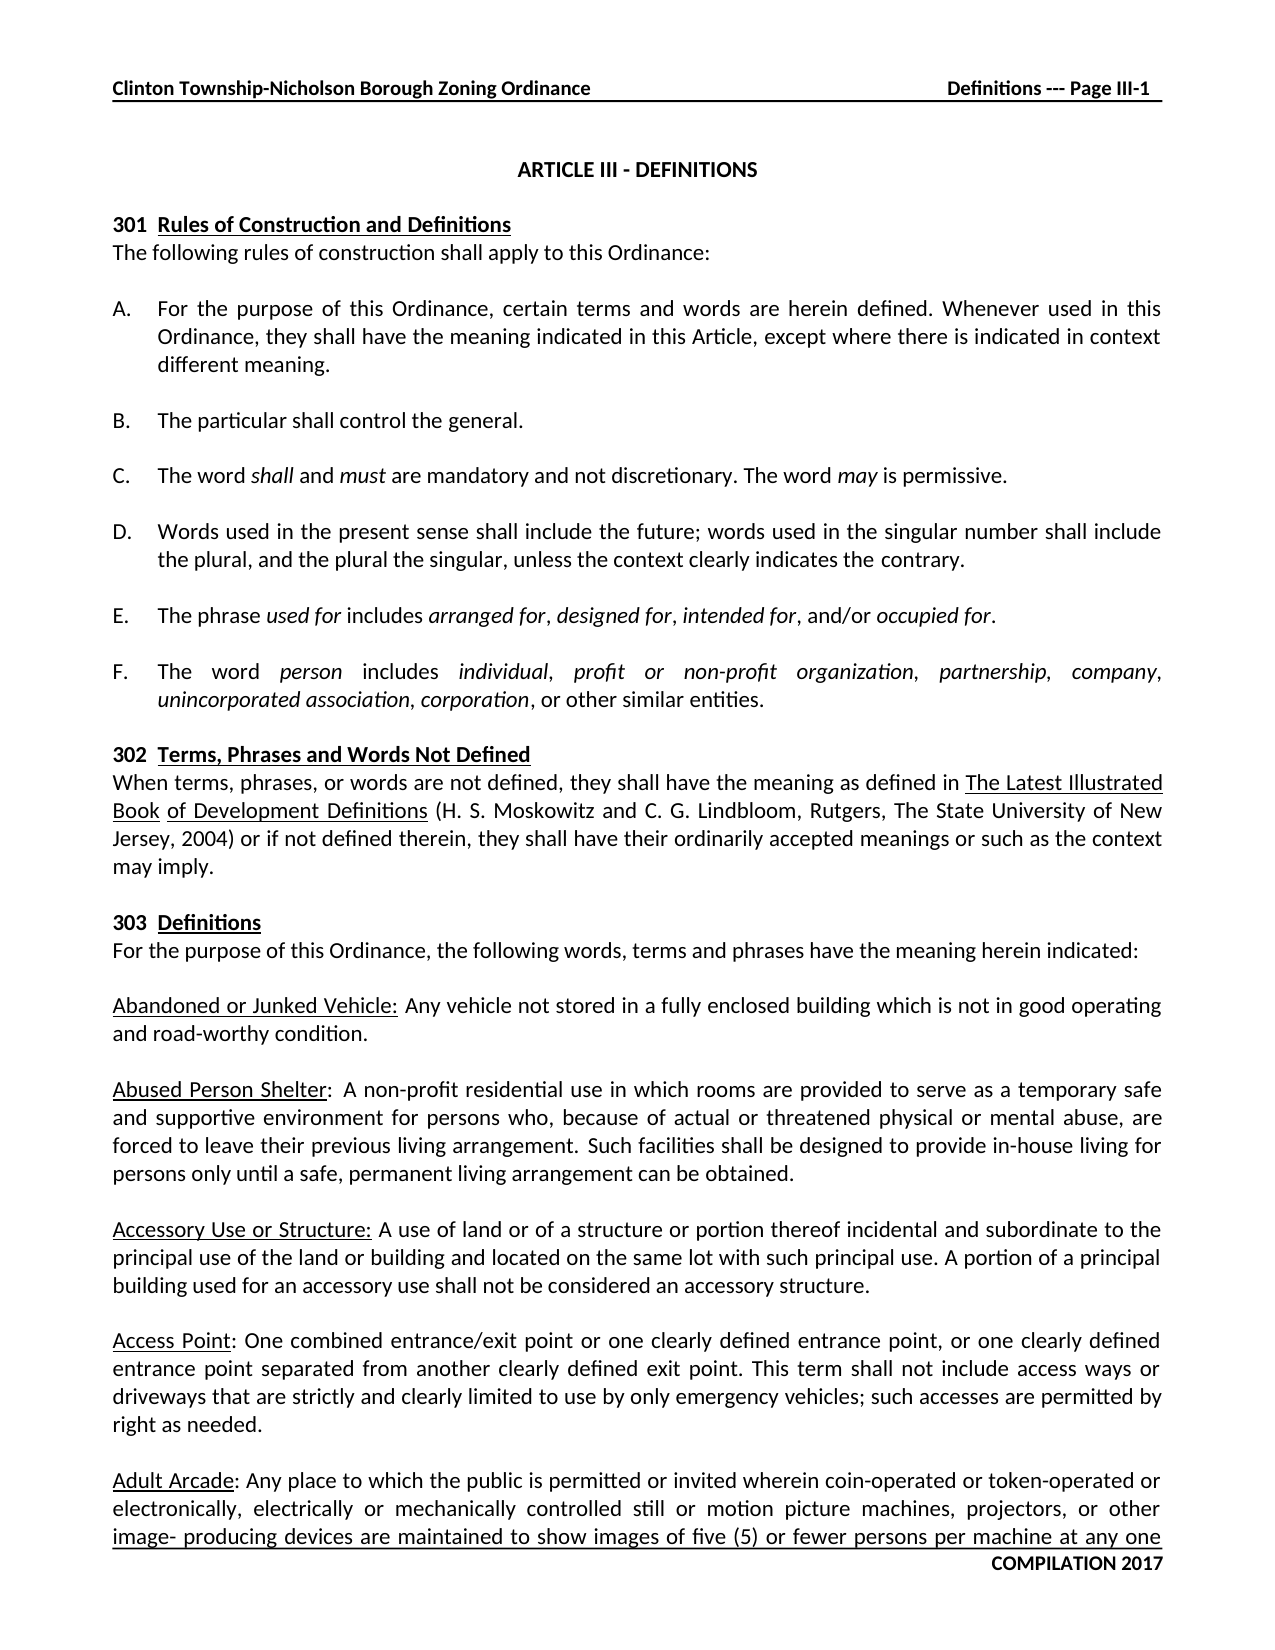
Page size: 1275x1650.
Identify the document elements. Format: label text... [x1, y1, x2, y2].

list Words used in the present sense shall include the future; words used in the singular number shall include the plural, and the plural the singular, unless the context clearly indicates the contrary. [112, 517, 1162, 573]
text Abused Person Shelter: A non-profit residential use in which rooms are provided to serve as a temporary safe and supportive environment for persons who, because of actual or threatened physical or mental abuse, are forced to leave their previous living arrangement. Such facilities shall be designed to provide in-house living for persons only until a safe, permanent living arrangement can be obtained. [112, 1075, 1163, 1187]
text For the purpose of this Ordinance, the following words, terms and phrases have the meaning herein indicated: [112, 936, 1196, 964]
list The particular shall control the general. [112, 406, 1196, 434]
subtitle Definitions [112, 908, 1196, 936]
text The following rules of construction shall apply to this Ordinance: [112, 238, 1196, 266]
list The phrase used for includes arranged for, designed for, intended for, and/or occupied for. [112, 601, 1196, 629]
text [112, 1466, 1163, 1550]
text Access Point: One combined entrance/exit point or one clearly defined entrance point, or one clearly defined entrance point separated from another clearly defined exit point. This term shall not include access ways or driveways that are strictly and clearly limited to use by only emergency vehicles; such accesses are permitted by right as needed. [112, 1326, 1163, 1438]
list The word shall and must are mandatory and not discretionary. The word may is permissive. [112, 462, 1196, 489]
subtitle Rules of Construction and Definitions [112, 211, 1196, 238]
subtitle Terms, Phrases and Words Not Defined [112, 741, 1196, 768]
subtitle ARTICLE III - DEFINITIONS [87, 155, 1188, 183]
text Accessory Use or Structure: A use of land or of a structure or portion thereof incidental and subordinate to the principal use of the land or building and located on the same lot with such principal use. A portion of a principal building used for an accessory use shall not be considered an accessory structure. [112, 1215, 1163, 1299]
text When terms, phrases, or words are not defined, they shall have the meaning as defined in The Latest Illustrated Book of Development Definitions (H. S. Moskowitz and C. G. Lindbloom, Rutgers, The State University of New Jersey, 2004) or if not defined therein, they shall have their ordinarily accepted meanings or such as the context may imply. [112, 768, 1163, 881]
text Abandoned or Junked Vehicle: Any vehicle not stored in a fully enclosed building which is not in good operating and road-worthy condition. [112, 992, 1162, 1048]
list The word person includes individual, profit or non-profit organization, partnership, company, unincorporated association, corporation, or other similar entities. [112, 657, 1163, 713]
list For the purpose of this Ordinance, certain terms and words are herein defined. Whenever used in this Ordinance, they shall have the meaning indicated in this Article, except where there is indicated in context different meaning. [112, 294, 1162, 378]
